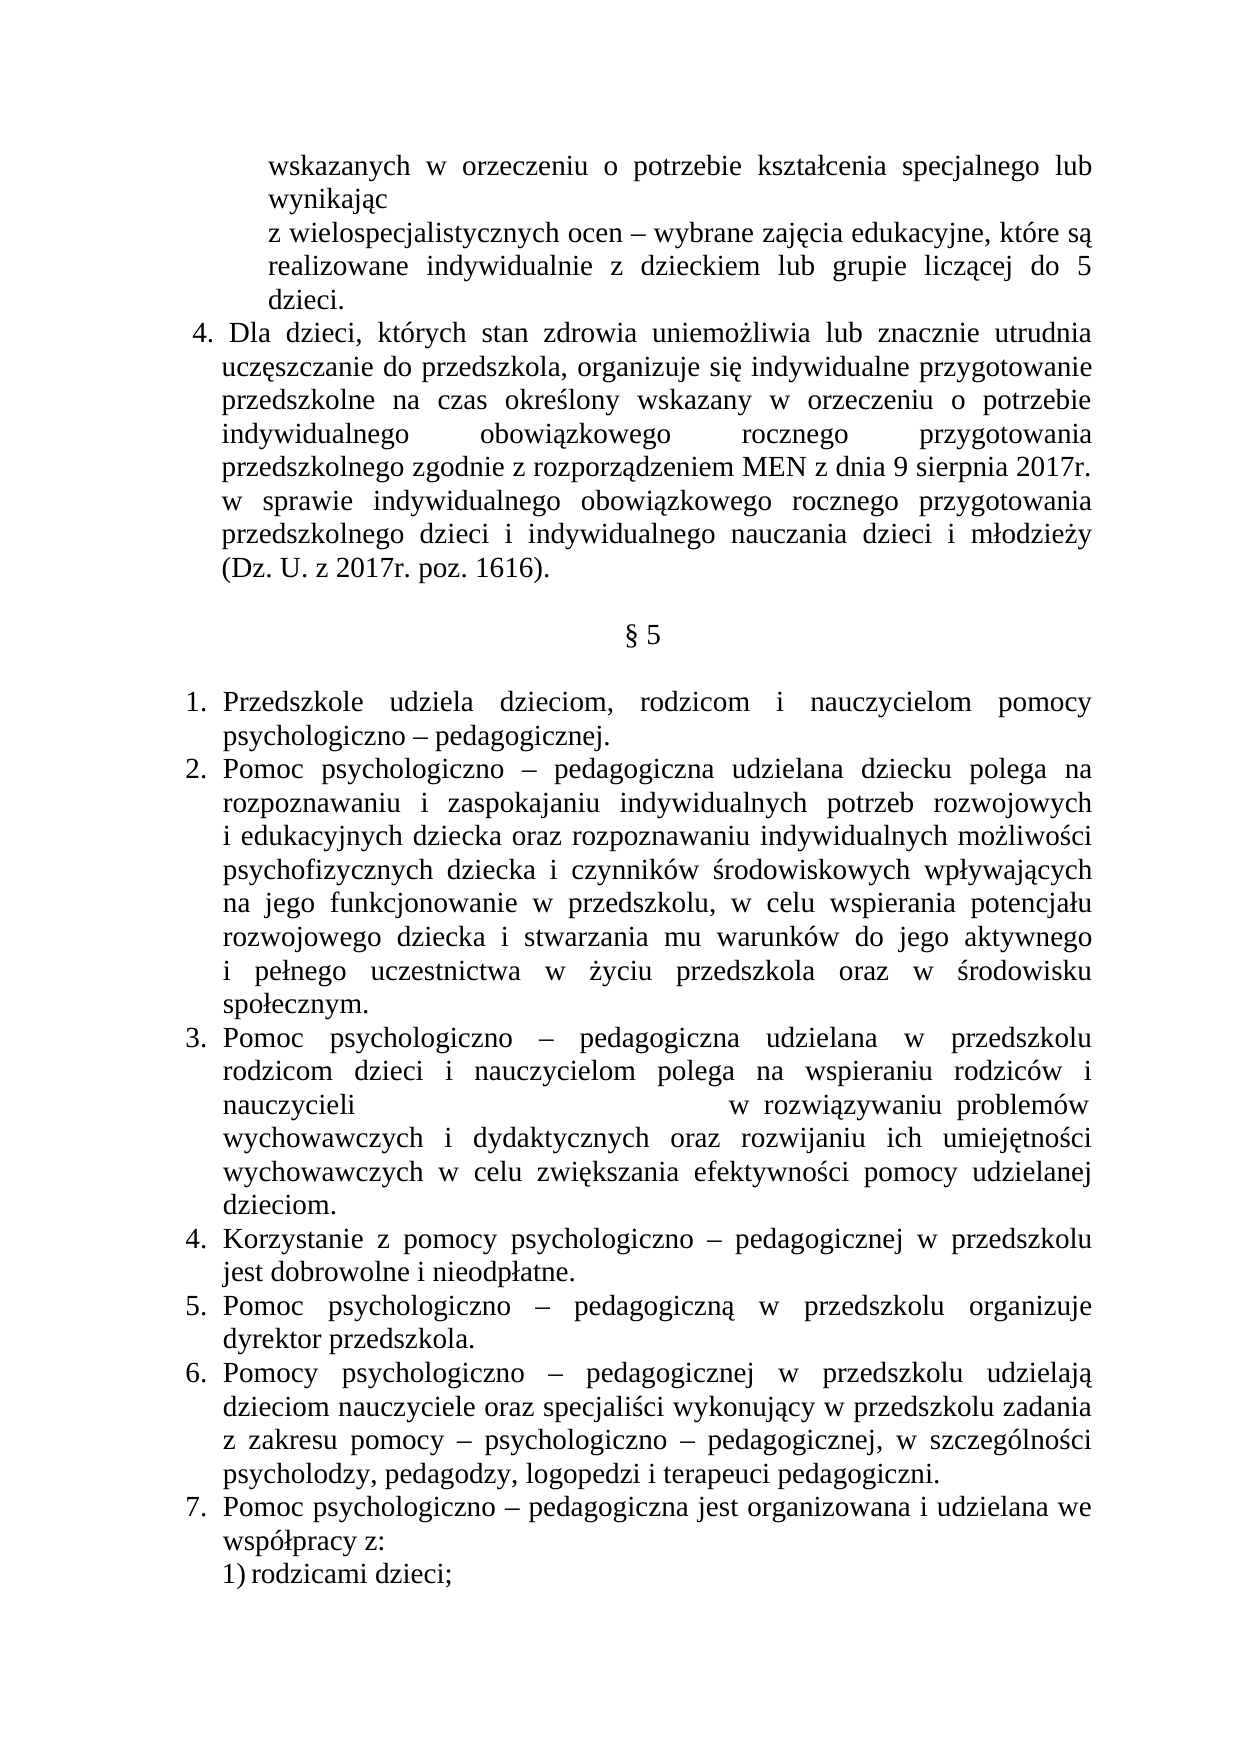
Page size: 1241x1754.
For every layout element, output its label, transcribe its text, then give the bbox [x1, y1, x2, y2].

list Pomoc psychologiczno – pedagogiczną w przedszkolu organizuje dyrektor przedszkola. [185, 1288, 1093, 1355]
text 4. Dla dzieci, których stan zdrowia uniemożliwia lub znacznie utrudnia uczęszczanie do przedszkola, organizuje się indywidualne przygotowanie przedszkolne na czas określony wskazany w orzeczeniu o potrzebie indywidualnego obowiązkowego rocznego przygotowania przedszkolnego zgodnie z rozporządzeniem MEN z dnia 9 sierpnia 2017r. w sprawie indywidualnego obowiązkowego rocznego przygotowania przedszkolnego dzieci i indywidualnego nauczania dzieci i młodzieży (Dz. U. z 2017r. poz. 1616). [192, 315, 1093, 584]
list rodzicami dzieci; [221, 1556, 1093, 1590]
list Pomoc psychologiczno – pedagogiczna jest organizowana i udzielana we współpracy z: [185, 1489, 1093, 1556]
list Przedszkole udziela dzieciom, rodzicom i nauczycielom pomocy psychologiczno – pedagogicznej. [185, 684, 1093, 751]
list Pomoc psychologiczno – pedagogiczna udzielana w przedszkolu rodzicom dzieci i nauczycielom polega na wspieraniu rodziców i nauczycieli w rozwiązywaniu problemów wychowawczych i dydaktycznych oraz rozwijaniu ich umiejętności wychowawczych w celu zwiększania efektywności pomocy udzielanej dzieciom. [185, 1020, 1093, 1221]
list Korzystanie z pomocy psychologiczno – pedagogicznej w przedszkolu jest dobrowolne i nieodpłatne. [185, 1221, 1093, 1288]
text § 5 [192, 617, 1093, 651]
list Pomocy psychologiczno – pedagogicznej w przedszkolu udzielają dzieciom nauczyciele oraz specjaliści wykonujący w przedszkolu zadania z zakresu pomocy – psychologiczno – pedagogicznej, w szczególności psycholodzy, pedagodzy, logopedzi i terapeuci pedagogiczni. [185, 1355, 1093, 1489]
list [230, 148, 1093, 215]
list z wielospecjalistycznych ocen – wybrane zajęcia edukacyjne, które są realizowane indywidualnie z dzieckiem lub grupie liczącej do 5 dzieci. [268, 215, 1093, 315]
list Pomoc psychologiczno – pedagogiczna udzielana dziecku polega na rozpoznawaniu i zaspokajaniu indywidualnych potrzeb rozwojowych i edukacyjnych dziecka oraz rozpoznawaniu indywidualnych możliwości psychofizycznych dziecka i czynników środowiskowych wpływających na jego funkcjonowanie w przedszkolu, w celu wspierania potencjału rozwojowego dziecka i stwarzania mu warunków do jego aktywnego i pełnego uczestnictwa w życiu przedszkola oraz w środowisku społecznym. [185, 751, 1093, 1020]
